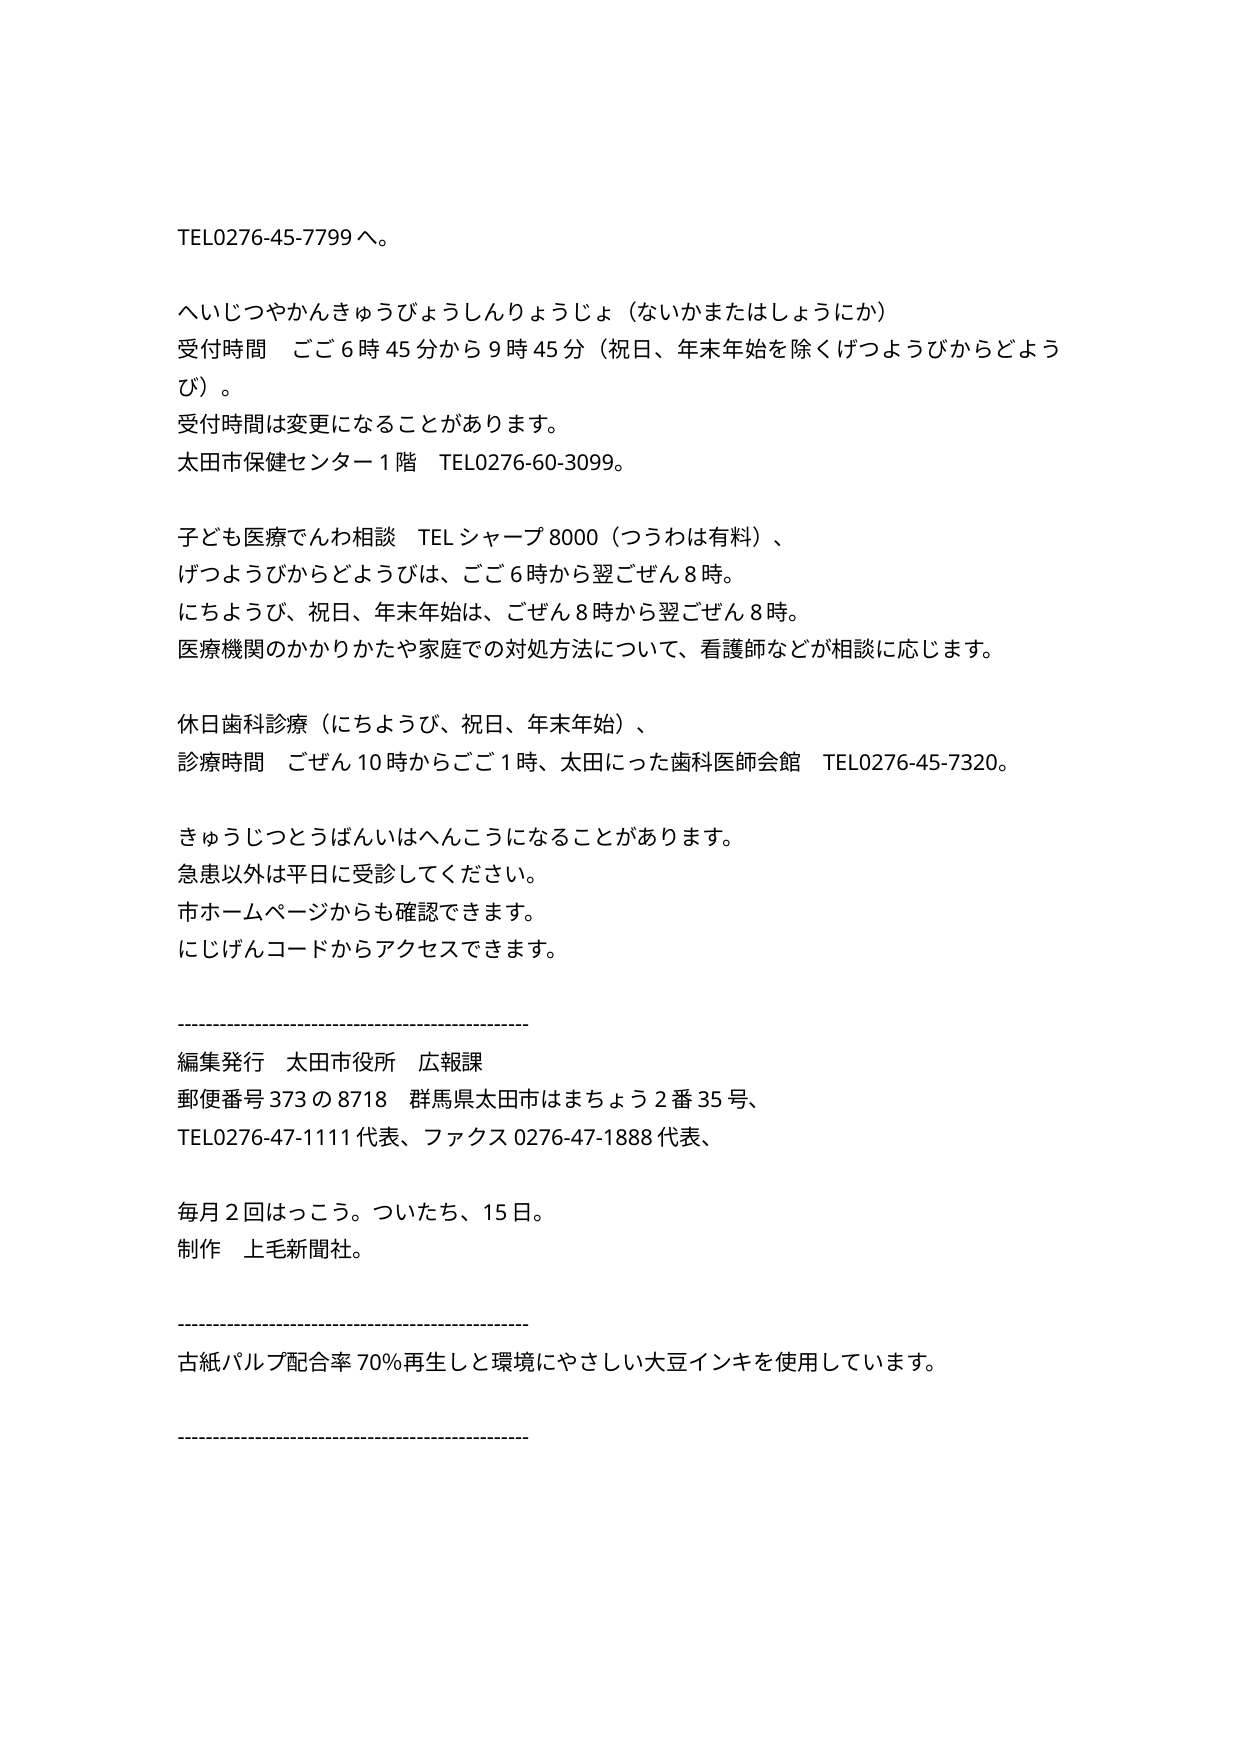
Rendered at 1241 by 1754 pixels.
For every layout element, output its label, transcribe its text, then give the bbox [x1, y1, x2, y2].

text 古紙パルプ配合率70％再生しと環境にやさしい大豆インキを使用しています。 [177, 1342, 1063, 1379]
text 医療機関のかかりかたや家庭での対処方法について、看護師などが相談に応じます。 [177, 629, 1063, 667]
text げつようびからどようびは、ごご6時から翌ごぜん8時。 [177, 554, 1063, 592]
text 編集発行 太田市役所 広報課 [177, 1042, 1063, 1079]
text 受付時間は変更になることがあります。 [177, 404, 1063, 442]
text 郵便番号373の8718 群馬県太田市はまちょう2番35号、 [177, 1079, 1063, 1117]
text 休日歯科診療（にちようび、祝日、年末年始）、 [177, 704, 1063, 742]
text 市ホームページからも確認できます。 [177, 892, 1063, 929]
text 子ども医療でんわ相談 TELシャープ8000（つうわは有料）、 [177, 517, 1063, 554]
text にちようび、祝日、年末年始は、ごぜん8時から翌ごぜん8時。 [177, 592, 1063, 629]
text 診療時間 ごぜん10時からごご1時、太田にった歯科医師会館 TEL0276-45-7320。 [177, 742, 1063, 779]
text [177, 1304, 1063, 1342]
text にじげんコードからアクセスできます。 [177, 929, 1063, 967]
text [177, 217, 1063, 254]
text 急患以外は平日に受診してください。 [177, 854, 1063, 892]
text きゅうじつとうばんいはへんこうになることがあります。 [177, 817, 1063, 854]
text TEL0276-47-1111代表、ファクス0276-47-1888代表、 [177, 1117, 1063, 1154]
text 太田市保健センター1階 TEL0276-60-3099。 [177, 442, 1063, 479]
text 制作 上毛新聞社。 [177, 1229, 1063, 1267]
text -------------------------------------------------- [177, 1004, 1063, 1042]
text 受付時間 ごご6時45分から9時45分（祝日、年末年始を除くげつようびからどようび）。 [177, 329, 1063, 404]
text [177, 1417, 1063, 1454]
text 毎月２回はっこう。ついたち、15日。 [177, 1192, 1063, 1229]
text へいじつやかんきゅうびょうしんりょうじょ（ないかまたはしょうにか） [177, 292, 1063, 329]
